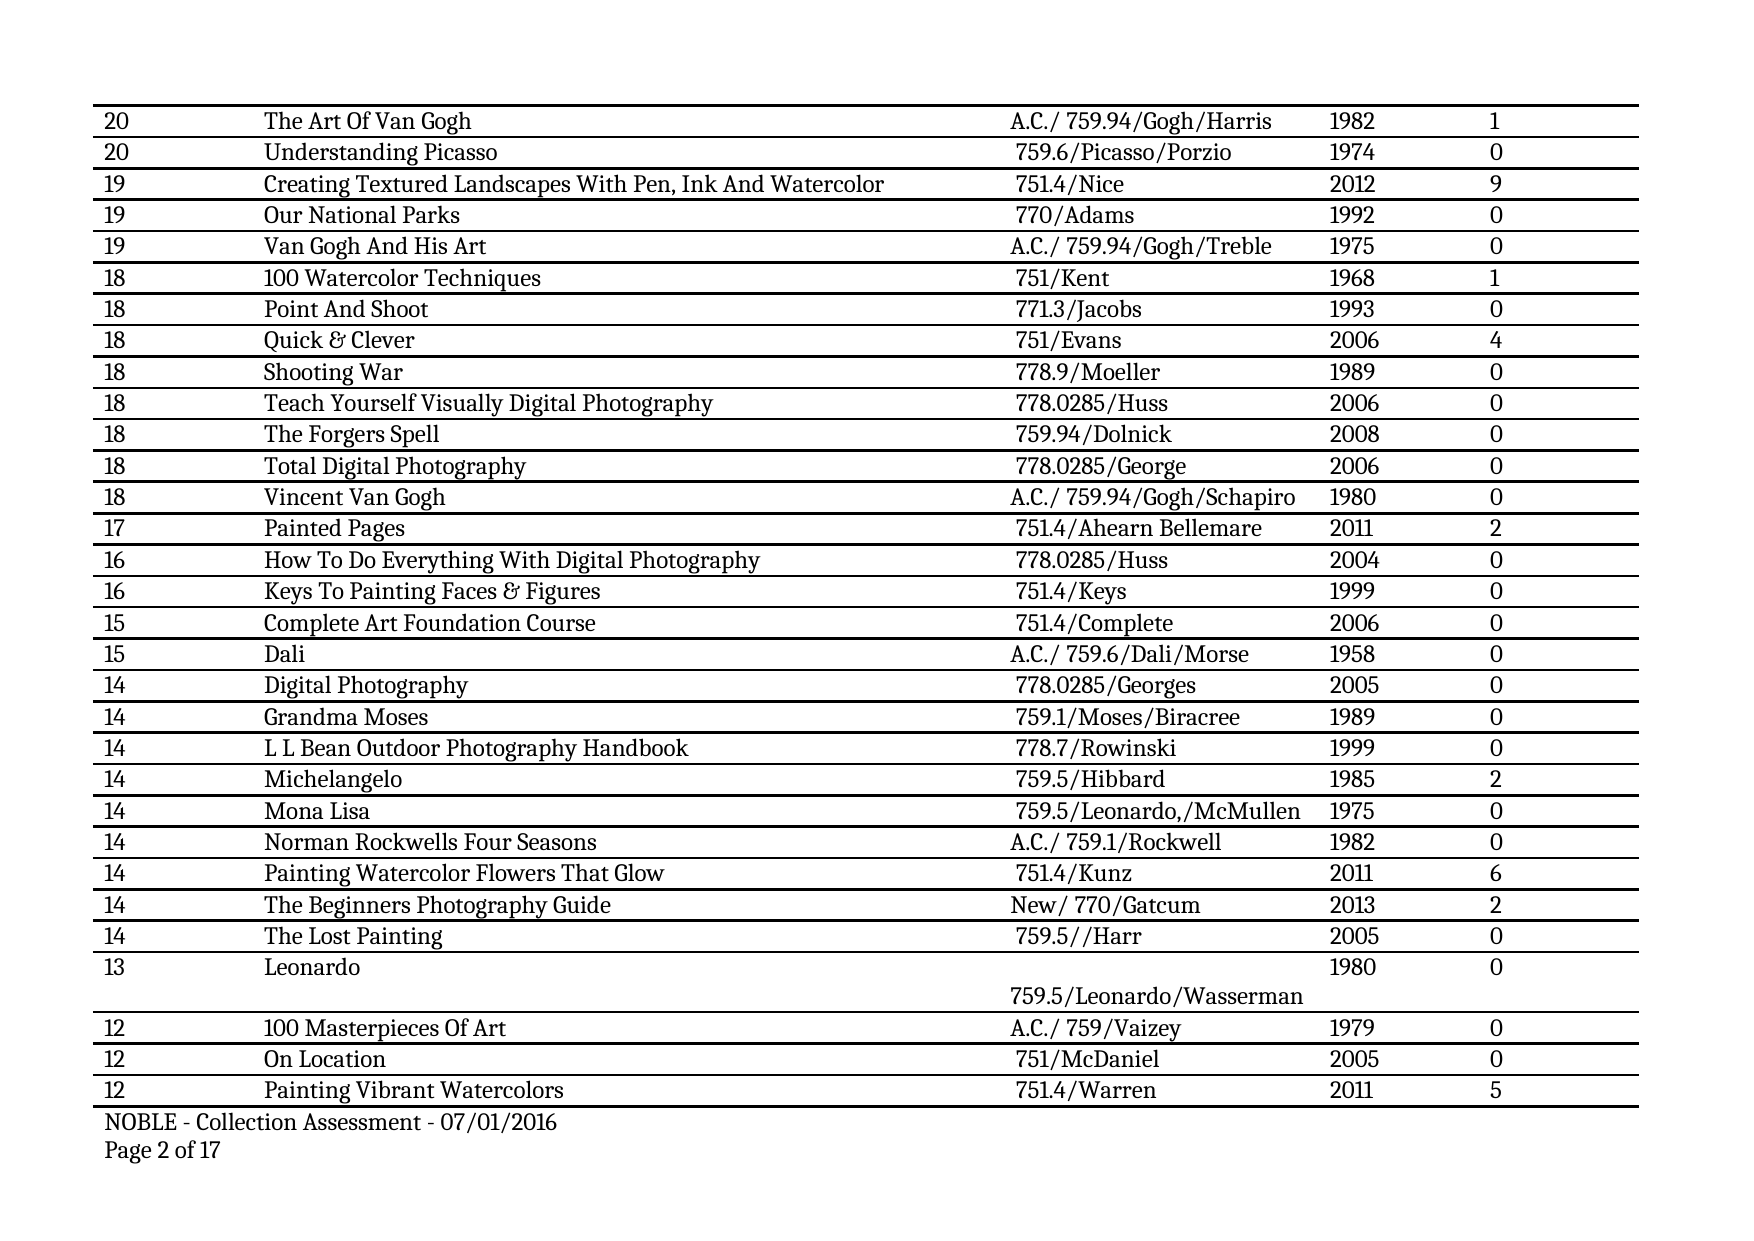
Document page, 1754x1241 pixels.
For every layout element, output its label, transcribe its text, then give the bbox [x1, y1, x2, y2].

table_cell Digital Photography [253, 671, 999, 700]
table_cell 14 [93, 734, 253, 763]
table_cell 751.4/Ahearn Bellemare [999, 515, 1319, 543]
table_cell 20 [93, 107, 253, 136]
table_cell 2005 [1319, 922, 1478, 951]
table_cell A.C./ 759.94/Gogh/Treble [999, 232, 1319, 261]
table_cell 12 [93, 1013, 253, 1042]
table_cell 14 [93, 828, 253, 857]
table_cell 18 [93, 452, 253, 480]
table_cell 778.7/Rowinski [999, 734, 1319, 763]
table_cell 2004 [1319, 546, 1478, 574]
table_cell 15 [93, 608, 253, 637]
table_cell A.C./ 759/Vaizey [999, 1013, 1319, 1042]
table_cell 759.5/Leonardo,/McMullen [999, 797, 1319, 825]
table_cell Quick & Clever [253, 326, 999, 355]
table_cell A.C./ 759.94/Gogh/Harris [999, 107, 1319, 136]
table_cell Understanding Picasso [253, 138, 999, 167]
table_cell 2006 [1319, 326, 1478, 355]
table_cell 14 [93, 703, 253, 731]
table_cell 2005 [1319, 671, 1478, 700]
table_cell Teach Yourself Visually Digital Photography [253, 389, 999, 418]
table_cell 18 [93, 264, 253, 292]
table_cell The Beginners Photography Guide [253, 891, 999, 919]
table_cell 1982 [1319, 828, 1478, 857]
table_cell 4 [1479, 326, 1638, 355]
table_cell 1980 [1319, 953, 1478, 1011]
table_cell Painting Vibrant Watercolors [253, 1076, 999, 1105]
table_cell 1975 [1319, 232, 1478, 261]
table_cell 100 Watercolor Techniques [253, 264, 999, 292]
table_cell 2013 [1319, 891, 1478, 919]
table_cell 751/Evans [999, 326, 1319, 355]
table_cell 0 [1479, 797, 1638, 825]
table_cell 2011 [1319, 859, 1478, 888]
table_cell 0 [1479, 201, 1638, 229]
table_cell 1985 [1319, 765, 1478, 794]
table_cell 1 [1479, 107, 1638, 136]
table_cell 0 [1479, 671, 1638, 700]
table_cell Creating Textured Landscapes With Pen, Ink And Watercolor [253, 170, 999, 198]
table_cell 0 [1479, 420, 1638, 449]
table_cell 759.5/Hibbard [999, 765, 1319, 794]
table_cell 751.4/Warren [999, 1076, 1319, 1105]
table_cell 18 [93, 295, 253, 324]
table_cell Mona Lisa [253, 797, 999, 825]
table_cell 5 [1479, 1076, 1638, 1105]
table_cell 759.1/Moses/Biracree [999, 703, 1319, 731]
table_cell The Forgers Spell [253, 420, 999, 449]
table_cell Vincent Van Gogh [253, 483, 999, 512]
table_cell Shooting War [253, 358, 999, 386]
table_cell 1999 [1319, 734, 1478, 763]
table_cell 16 [93, 546, 253, 574]
table_cell 0 [1479, 546, 1638, 574]
table_cell 2012 [1319, 170, 1478, 198]
table_cell 0 [1479, 828, 1638, 857]
table_cell 16 [93, 577, 253, 606]
table_cell 778.0285/Georges [999, 671, 1319, 700]
table_cell 759.94/Dolnick [999, 420, 1319, 449]
table_cell 1989 [1319, 703, 1478, 731]
table_cell 2011 [1319, 515, 1478, 543]
table_cell 778.9/Moeller [999, 358, 1319, 386]
table_cell 1989 [1319, 358, 1478, 386]
table_cell 1999 [1319, 577, 1478, 606]
table_cell 0 [1479, 953, 1638, 1011]
table_cell 0 [1479, 640, 1638, 668]
table_cell 2008 [1319, 420, 1478, 449]
table_cell 0 [1479, 295, 1638, 324]
table_cell 13 [93, 953, 253, 1011]
table_cell A.C./ 759.6/Dali/Morse [999, 640, 1319, 668]
table_cell 759.5//Harr [999, 922, 1319, 951]
table_cell 0 [1479, 703, 1638, 731]
table_cell 1975 [1319, 797, 1478, 825]
table_cell New/ 770/Gatcum [999, 891, 1319, 919]
table_cell 778.0285/Huss [999, 546, 1319, 574]
table_cell 2006 [1319, 452, 1478, 480]
table_cell 2006 [1319, 608, 1478, 637]
table_cell Michelangelo [253, 765, 999, 794]
table_cell Dali [253, 640, 999, 668]
table_cell 18 [93, 483, 253, 512]
table_cell 18 [93, 420, 253, 449]
table_cell 9 [1479, 170, 1638, 198]
table_cell How To Do Everything With Digital Photography [253, 546, 999, 574]
table_cell The Lost Painting [253, 922, 999, 951]
table_cell 14 [93, 797, 253, 825]
table_cell 771.3/Jacobs [999, 295, 1319, 324]
table_cell Total Digital Photography [253, 452, 999, 480]
table_cell 751/McDaniel [999, 1045, 1319, 1073]
table_cell 14 [93, 671, 253, 700]
table_cell 778.0285/Huss [999, 389, 1319, 418]
table_cell Van Gogh And His Art [253, 232, 999, 261]
table_cell 1968 [1319, 264, 1478, 292]
table_cell 0 [1479, 1013, 1638, 1042]
table_cell 15 [93, 640, 253, 668]
table_cell 1958 [1319, 640, 1478, 668]
table_cell 14 [93, 859, 253, 888]
table_cell Our National Parks [253, 201, 999, 229]
table_cell 1982 [1319, 107, 1478, 136]
table_cell 0 [1479, 922, 1638, 951]
table_cell 2006 [1319, 389, 1478, 418]
table_cell 0 [1479, 452, 1638, 480]
table_cell 751.4/Nice [999, 170, 1319, 198]
table_cell 778.0285/George [999, 452, 1319, 480]
table_cell 2 [1479, 891, 1638, 919]
table_cell 1993 [1319, 295, 1478, 324]
table_cell 0 [1479, 358, 1638, 386]
table_cell 19 [93, 201, 253, 229]
table_cell 0 [1479, 734, 1638, 763]
table_cell The Art Of Van Gogh [253, 107, 999, 136]
table_cell 0 [1479, 232, 1638, 261]
table_cell L L Bean Outdoor Photography Handbook [253, 734, 999, 763]
table_cell 1974 [1319, 138, 1478, 167]
table_cell Point And Shoot [253, 295, 999, 324]
table_cell 770/Adams [999, 201, 1319, 229]
table_cell 759.6/Picasso/Porzio [999, 138, 1319, 167]
table_cell 14 [93, 922, 253, 951]
table_cell 2005 [1319, 1045, 1478, 1073]
table_cell 100 Masterpieces Of Art [253, 1013, 999, 1042]
table_cell 1980 [1319, 483, 1478, 512]
table_cell 751/Kent [999, 264, 1319, 292]
table_cell A.C./ 759.1/Rockwell [999, 828, 1319, 857]
table_cell Leonardo [253, 953, 999, 1011]
table_cell 18 [93, 326, 253, 355]
table_cell Grandma Moses [253, 703, 999, 731]
table_cell 0 [1479, 138, 1638, 167]
table_cell Complete Art Foundation Course [253, 608, 999, 637]
table_cell 0 [1479, 577, 1638, 606]
table_cell 14 [93, 765, 253, 794]
table_cell 0 [1479, 483, 1638, 512]
table_cell Painted Pages [253, 515, 999, 543]
table_cell 1979 [1319, 1013, 1478, 1042]
table_cell Keys To Painting Faces & Figures [253, 577, 999, 606]
table_cell 2 [1479, 515, 1638, 543]
table_cell 19 [93, 232, 253, 261]
table_cell 0 [1479, 608, 1638, 637]
table_cell 20 [93, 138, 253, 167]
table_cell A.C./ 759.94/Gogh/Schapiro [999, 483, 1319, 512]
table_cell 19 [93, 170, 253, 198]
table_cell On Location [253, 1045, 999, 1073]
table_cell 14 [93, 891, 253, 919]
table_cell 1992 [1319, 201, 1478, 229]
table_cell 6 [1479, 859, 1638, 888]
table_cell 759.5/Leonardo/Wasserman [999, 953, 1319, 1011]
table_cell 18 [93, 358, 253, 386]
table_cell 1 [1479, 264, 1638, 292]
table_cell Norman Rockwells Four Seasons [253, 828, 999, 857]
table_cell 0 [1479, 1045, 1638, 1073]
table_cell 2011 [1319, 1076, 1478, 1105]
table_cell 751.4/Keys [999, 577, 1319, 606]
table_cell 751.4/Complete [999, 608, 1319, 637]
table_cell 0 [1479, 389, 1638, 418]
table_cell Painting Watercolor Flowers That Glow [253, 859, 999, 888]
table_cell 12 [93, 1045, 253, 1073]
table_cell 12 [93, 1076, 253, 1105]
table_cell 17 [93, 515, 253, 543]
table_cell 18 [93, 389, 253, 418]
table_cell 2 [1479, 765, 1638, 794]
table_cell 751.4/Kunz [999, 859, 1319, 888]
